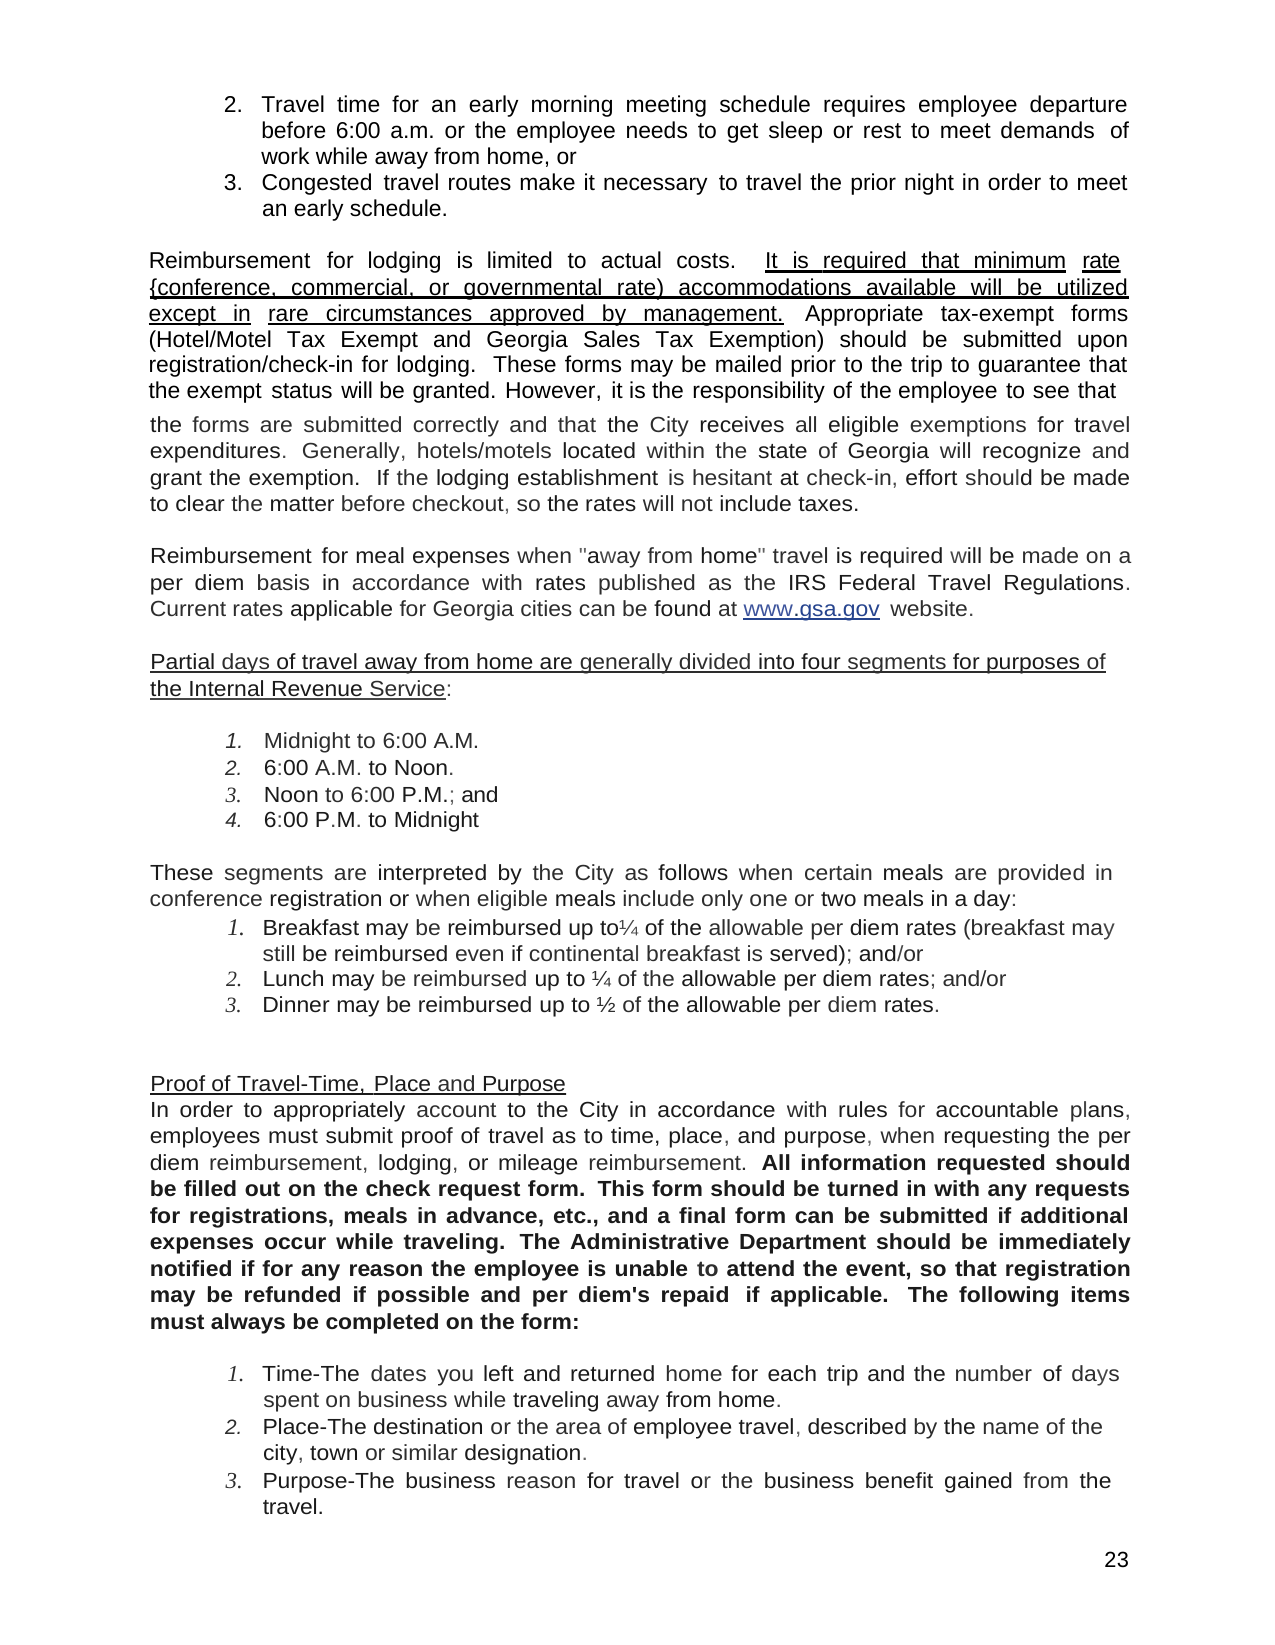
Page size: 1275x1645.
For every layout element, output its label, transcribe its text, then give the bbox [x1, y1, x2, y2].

text Reimbursement for meal expenses when "away from home" travel is required will be made on a per diem basis in accordance with rates published as the IRS Federal Travel Regulations. Current rates applicable for Georgia cities can be found at www.gsa.gov website. [149, 543, 1131, 621]
text These segments are interpreted by the City as follows when certain meals are provided in conference registration or when eligible meals include only one or two meals in a day: [149, 860, 1142, 911]
list Dinner may be reimbursed up to ½ of the allowable per diem rates. [225, 992, 1142, 1017]
list Breakfast may be reimbursed up to¼ of the allowable per diem rates (breakfast may still be reimbursed even if continental breakfast is served); and/or [227, 913, 1130, 966]
list Lunch may be reimbursed up to ¼ of the allowable per diem rates; and/or [226, 966, 1142, 991]
list Time-The dates you left and returned home for each trip and the number of days spent on business while traveling away from home. [227, 1360, 1129, 1413]
text the forms are submitted correctly and that the City receives all eligible exemptions for travel expenditures. Generally, hotels/motels located within the state of Georgia will recognize and grant the exemption. If the lodging establishment is hesitant at check-in, effort should be made to clear the matter before checkout, so the rates will not include taxes. [149, 411, 1131, 516]
text In order to appropriately account to the City in accordance with rules for accountable plans, employees must submit proof of travel as to time, place, and purpose, when requesting the per diem reimbursement, lodging, or mileage reimbursement. All information requested should be filled out on the check request form. This form should be turned in with any requests for registrations, meals in advance, etc., and a final form can be submitted if additional expenses occur while traveling. The Administrative Department should be immediately notified if for any reason the employee is unable to attend the event, so that registration may be refunded if possible and per diem's repaid if applicable. The following items must always be completed on the form: [149, 1097, 1131, 1334]
list 6:00 P.M. to Midnight [225, 807, 1142, 832]
list Travel time for an early morning meeting schedule requires employee departure before 6:00 a.m. or the employee needs to get sleep or rest to meet demands of work while away from home, or [224, 92, 1129, 169]
text Proof of Travel-Time, Place and Purpose [150, 1071, 1142, 1096]
list Midnight to 6:00 A.M. [225, 728, 1142, 753]
list 6:00 A.M. to Noon. [225, 754, 1142, 779]
list Purpose-The business reason for travel or the business benefit gained from the travel. [225, 1467, 1131, 1519]
text Partial days of travel away from home are generally divided into four segments for purposes of the Internal Revenue Service: [150, 649, 1141, 701]
text {conference, commercial, or governmental rate) accommodations available will be utilized except in rare circumstances approved by management. Appropriate tax-exempt forms (Hotel/Motel Tax Exempt and Georgia Sales Tax Exemption) should be submitted upon registration/check-in for lodging. These forms may be mailed prior to the trip to guarantee that the exempt status will be granted. However, it is the responsibility of the employee to see that [148, 274, 1129, 403]
list Congested travel routes make it necessary to travel the prior night in order to meet an early schedule. [224, 170, 1128, 221]
text Reimbursement for lodging is limited to actual costs. It is required that minimum rate [148, 248, 1142, 274]
list Place-The destination or the area of employee travel, described by the name of the city, town or similar designation. [225, 1414, 1131, 1465]
list Noon to 6:00 P.M.; and [225, 782, 1142, 807]
